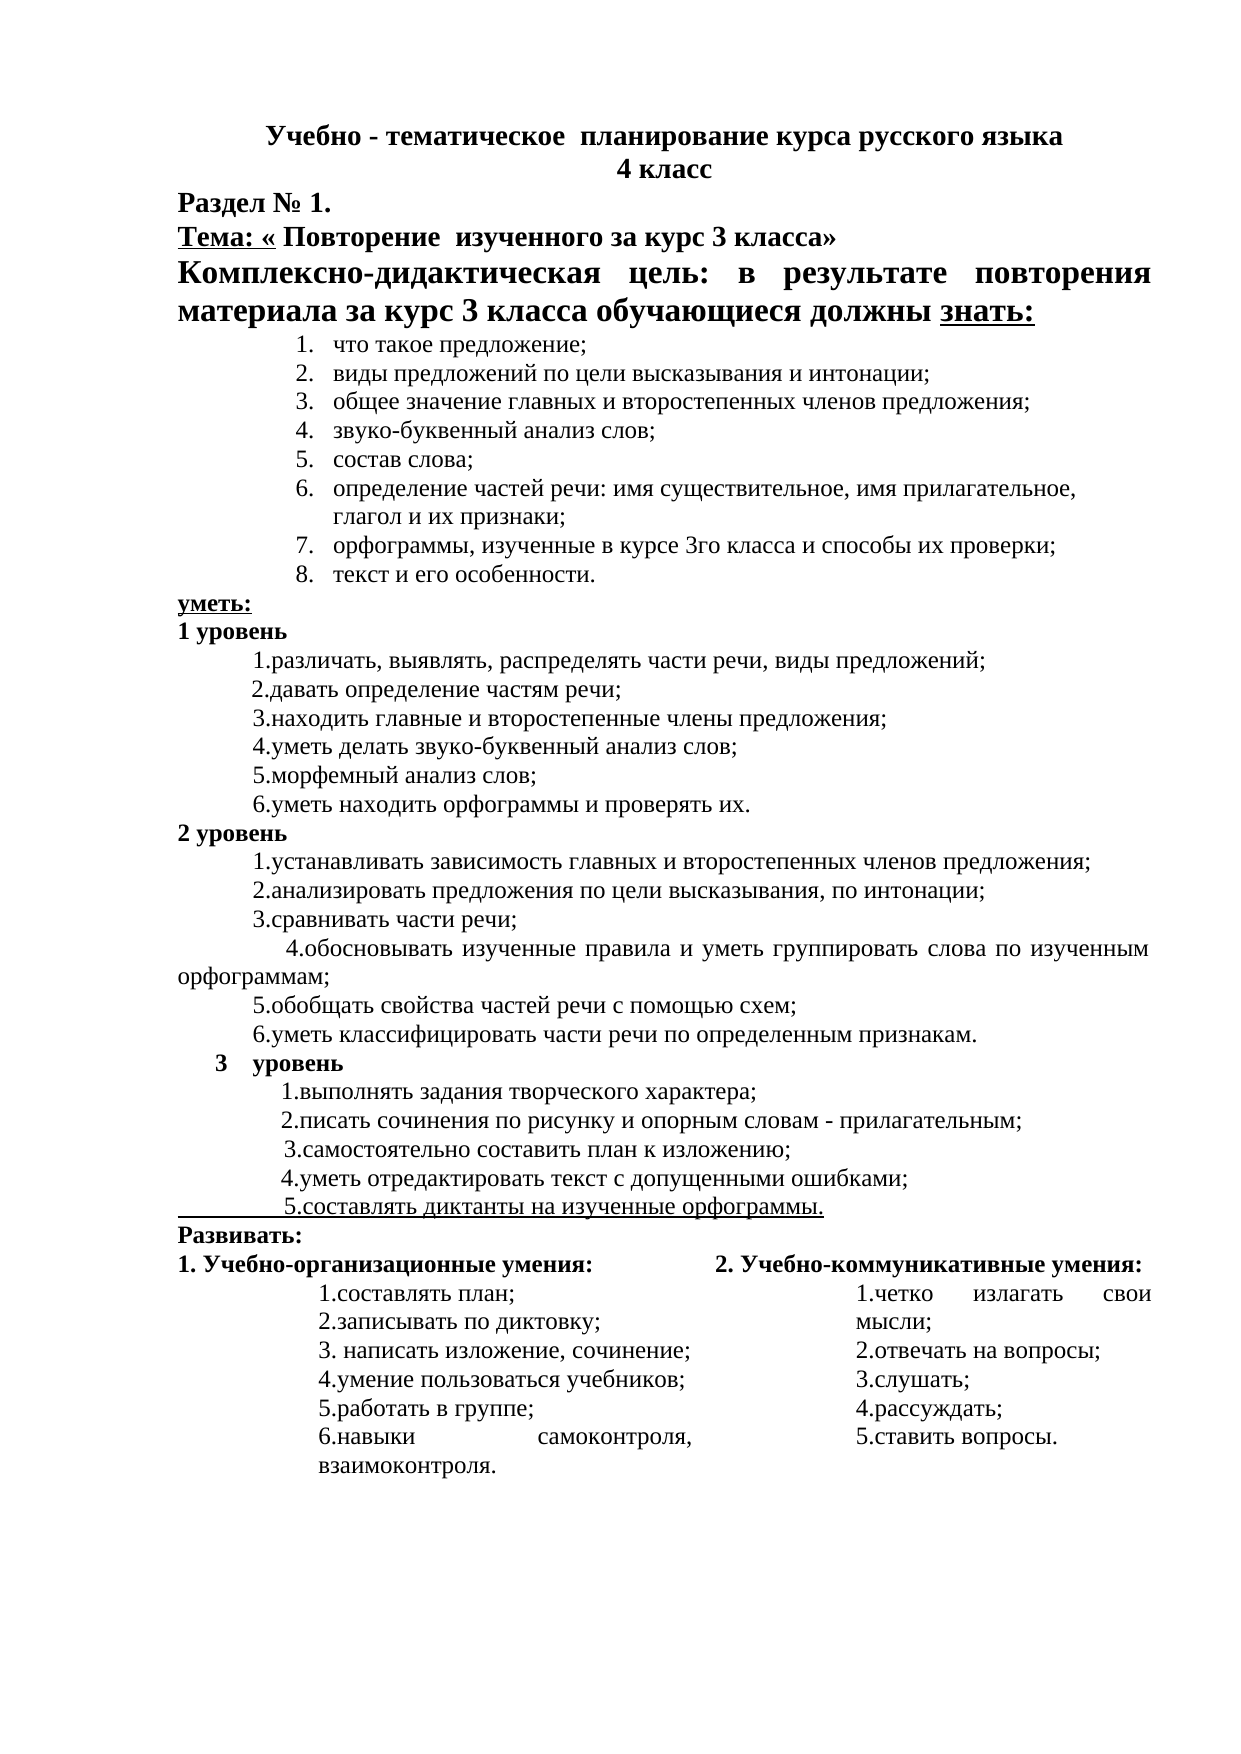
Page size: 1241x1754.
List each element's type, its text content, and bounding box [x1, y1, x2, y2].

text 2.писать сочинения по рисунку и опорным словам - прилагательным; [281, 1105, 1152, 1134]
table_header 2. Учебно-коммуникативные умения: 1.четко излагать свои мысли; 2.отвечать на вопросы; 3.слушать; 4.рассуждать; 5.ставить вопросы. [704, 1249, 1163, 1479]
list определение частей речи: имя существительное, имя прилагательное, глагол и их признаки; [295, 473, 1152, 530]
text 2.анализировать предложения по цели высказывания, по интонации; [177, 875, 1152, 904]
text 6.уметь находить орфограммы и проверять их. [177, 789, 1152, 818]
text 5.составлять диктанты на изученные орфограммы. [177, 1191, 1152, 1220]
table_header 1. Учебно-организационные умения: 1.составлять план; 2.записывать по диктовку; 3. написать изложение, сочинение; 4.умение пользоваться учебников; 5.работать в группе; 6.навыки самоконтроля, взаимоконтроля. [166, 1249, 703, 1479]
list уровень [215, 1048, 1152, 1076]
text 3.самостоятельно составить план к изложению; [177, 1134, 1152, 1163]
list текст и его особенности. [295, 559, 1152, 588]
list состав слова; [295, 444, 1152, 473]
text 6.уметь классифицировать части речи по определенным признакам. [177, 1019, 1152, 1048]
text 5.морфемный анализ слов; [177, 760, 1152, 789]
text 4.уметь отредактировать текст с допущенными ошибками; [281, 1163, 1152, 1191]
text 1.выполнять задания творческого характера; [281, 1076, 1152, 1105]
text 1 уровень [177, 616, 1152, 645]
text 5.обобщать свойства частей речи с помощью схем; [177, 990, 1152, 1019]
text 3.сравнивать части речи; [177, 904, 1152, 933]
text 1.различать, выявлять, распределять части речи, виды предложений; [252, 645, 1152, 674]
text Раздел № 1. [177, 185, 1152, 219]
text 2 уровень [177, 818, 1152, 846]
list виды предложений по цели высказывания и интонации; [295, 358, 1152, 386]
text 1.устанавливать зависимость главных и второстепенных членов предложения; [177, 846, 1152, 875]
text Комплексно-дидактическая цель: в результате повторения материала за курс 3 класса обучающиеся должны знать: [177, 252, 1152, 329]
text 4.обосновывать изученные правила и уметь группировать слова по изученным орфограммам; [177, 933, 1152, 990]
list что такое предложение; [295, 329, 1152, 358]
list общее значение главных и второстепенных членов предложения; [295, 386, 1152, 415]
list звуко-буквенный анализ слов; [295, 415, 1152, 444]
text Учебно - тематическое планирование курса русского языка [177, 118, 1152, 152]
text уметь: [177, 588, 1152, 616]
text Тема: « Повторение изученного за курс 3 класса» [177, 219, 1152, 252]
text Развивать: [177, 1220, 1152, 1249]
text 3.находить главные и второстепенные члены предложения; [252, 703, 1152, 731]
list орфограммы, изученные в курсе 3го класса и способы их проверки; [295, 530, 1152, 559]
text 4 класс [177, 152, 1152, 185]
text 2.давать определение частям речи; [251, 674, 1152, 703]
text 4.уметь делать звуко-буквенный анализ слов; [177, 731, 1152, 760]
